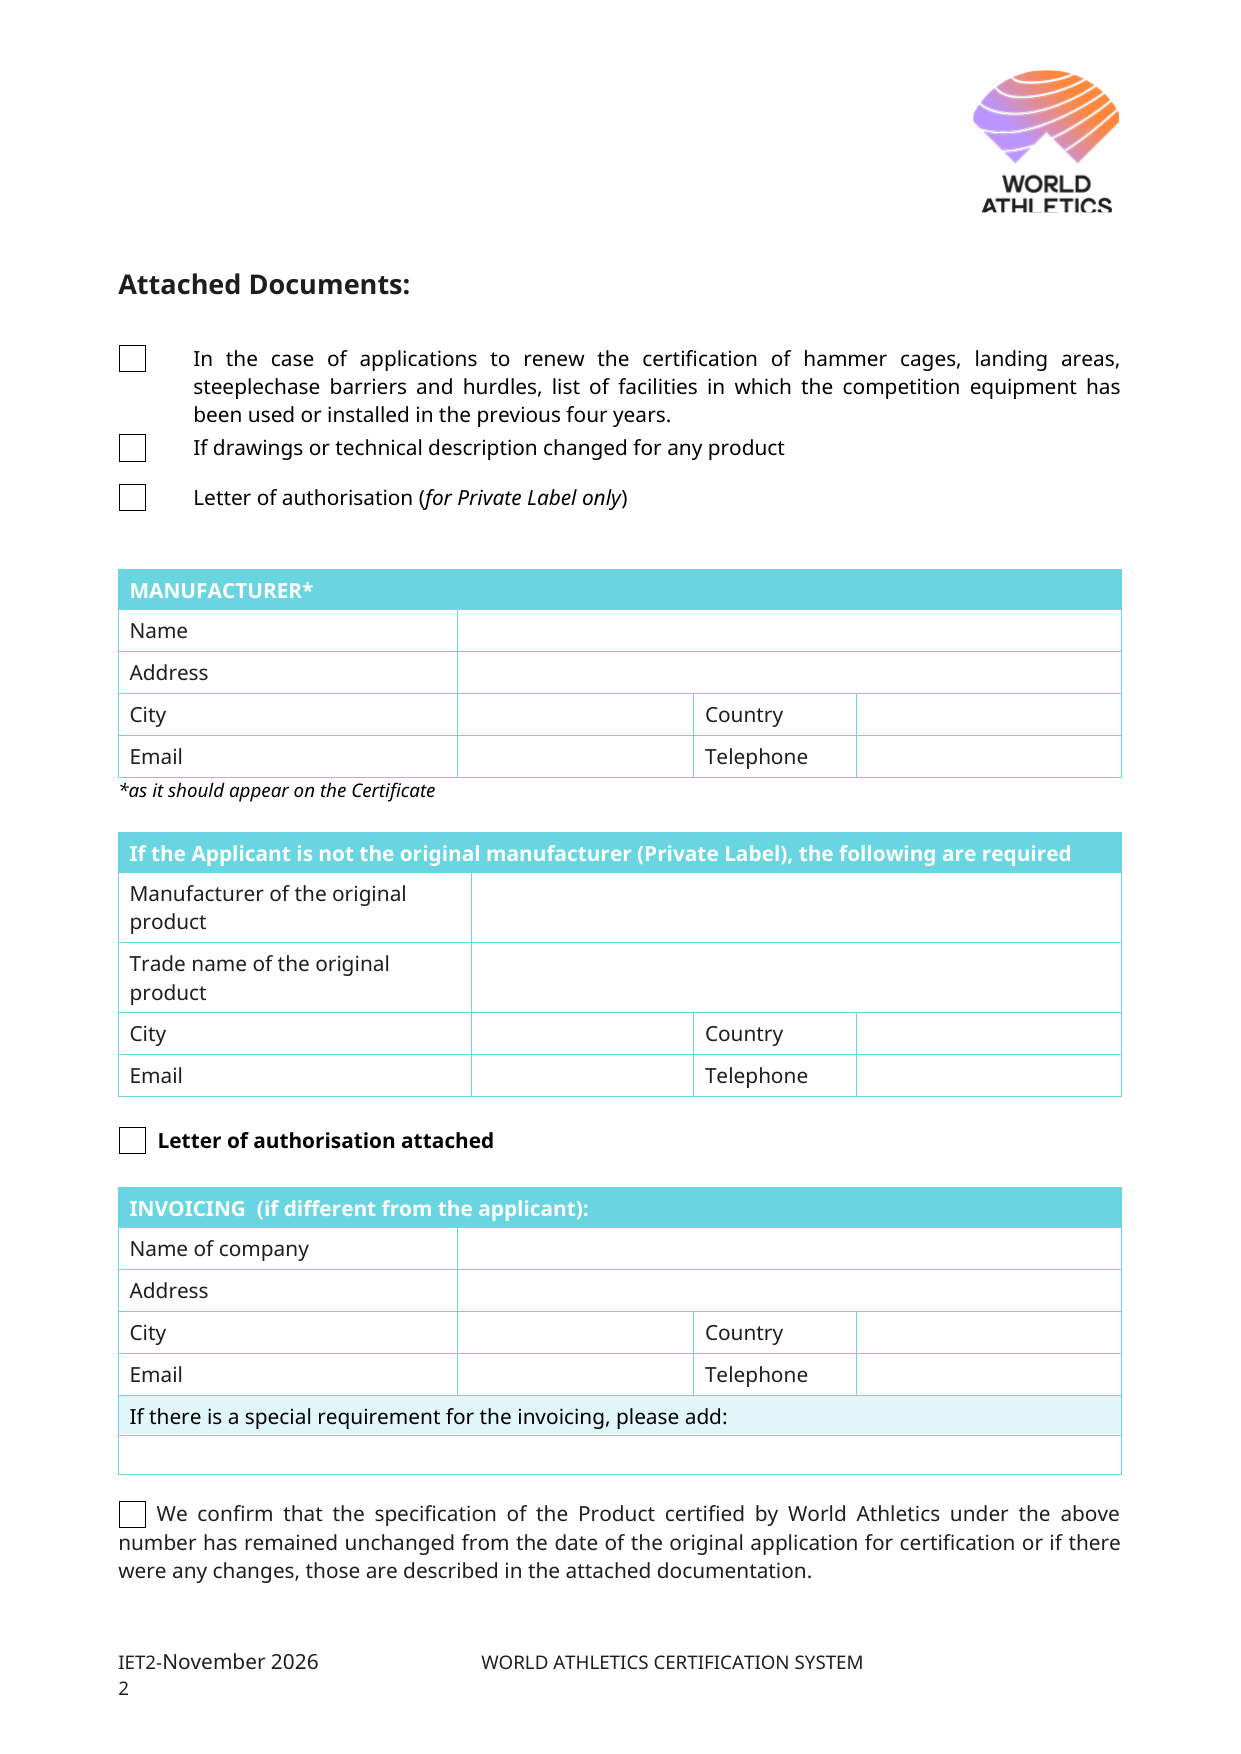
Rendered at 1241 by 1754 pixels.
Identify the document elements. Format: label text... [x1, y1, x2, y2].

table_cell [472, 1013, 693, 1054]
table_cell [857, 736, 1121, 777]
table_cell [458, 1270, 1121, 1311]
picture [971, 70, 1118, 211]
subtitle Letter of authorisation (for Private Label only) [118, 483, 1122, 511]
table_cell [458, 610, 1121, 651]
table_header MANUFACTURER* [119, 570, 1121, 609]
table_cell [458, 694, 693, 734]
table_cell [458, 736, 693, 777]
table_cell [857, 1312, 1121, 1353]
table_cell If there is a special requirement for the invoicing, please add: [119, 1396, 1121, 1434]
table_cell Name of company [119, 1228, 457, 1269]
table_cell Address [119, 652, 457, 693]
subtitle In the case of applications to renew the certification of hammer cages, landing areas, steeplechase barriers and hurdles, list of facilities in which the competition equipment has been used or installed in the previous four years. [118, 344, 1122, 429]
table_cell City [119, 1013, 471, 1054]
table_cell Email [119, 1055, 471, 1096]
text *as it should appear on the Certificate [118, 778, 1122, 803]
table_cell [458, 1312, 693, 1353]
table_cell [857, 694, 1121, 734]
table_cell Country [694, 1013, 856, 1054]
subtitle If drawings or technical description changed for any product [118, 433, 1122, 462]
table_cell Trade name of the original product [119, 943, 471, 1012]
table_header INVOICING (if different from the applicant): [119, 1188, 1121, 1227]
table_cell Country [694, 694, 856, 734]
table_cell Telephone [694, 1055, 856, 1096]
table_cell Name [119, 610, 457, 651]
table_cell Country [694, 1312, 856, 1353]
table_cell Manufacturer of the original product [119, 873, 471, 942]
table_cell [857, 1354, 1121, 1394]
text We confirm that the specification of the Product certified by World Athletics under the above number has remained unchanged from the date of the original application for certification or if there were any changes, those are described in the attached documentation. [118, 1499, 1122, 1585]
table_cell Email [119, 1354, 457, 1394]
table_header If the Applicant is not the original manufacturer (Private Label), the following are required [119, 833, 1121, 871]
table_cell [857, 1013, 1121, 1054]
table_cell [472, 873, 1121, 942]
table_cell [458, 1228, 1121, 1269]
table_cell Address [119, 1270, 457, 1311]
table_cell Email [119, 736, 457, 777]
table_cell [472, 943, 1121, 1012]
subtitle Attached Documents: [118, 266, 1122, 303]
table_cell [472, 1055, 693, 1096]
table_cell Telephone [694, 1354, 856, 1394]
table_cell [857, 1055, 1121, 1096]
table_cell City [119, 694, 457, 734]
table_cell [119, 1436, 1121, 1473]
table_cell Telephone [694, 736, 856, 777]
subtitle Letter of authorisation attached [118, 1126, 1122, 1154]
table_cell [458, 652, 1121, 693]
table_cell [458, 1354, 693, 1394]
table_cell City [119, 1312, 457, 1353]
